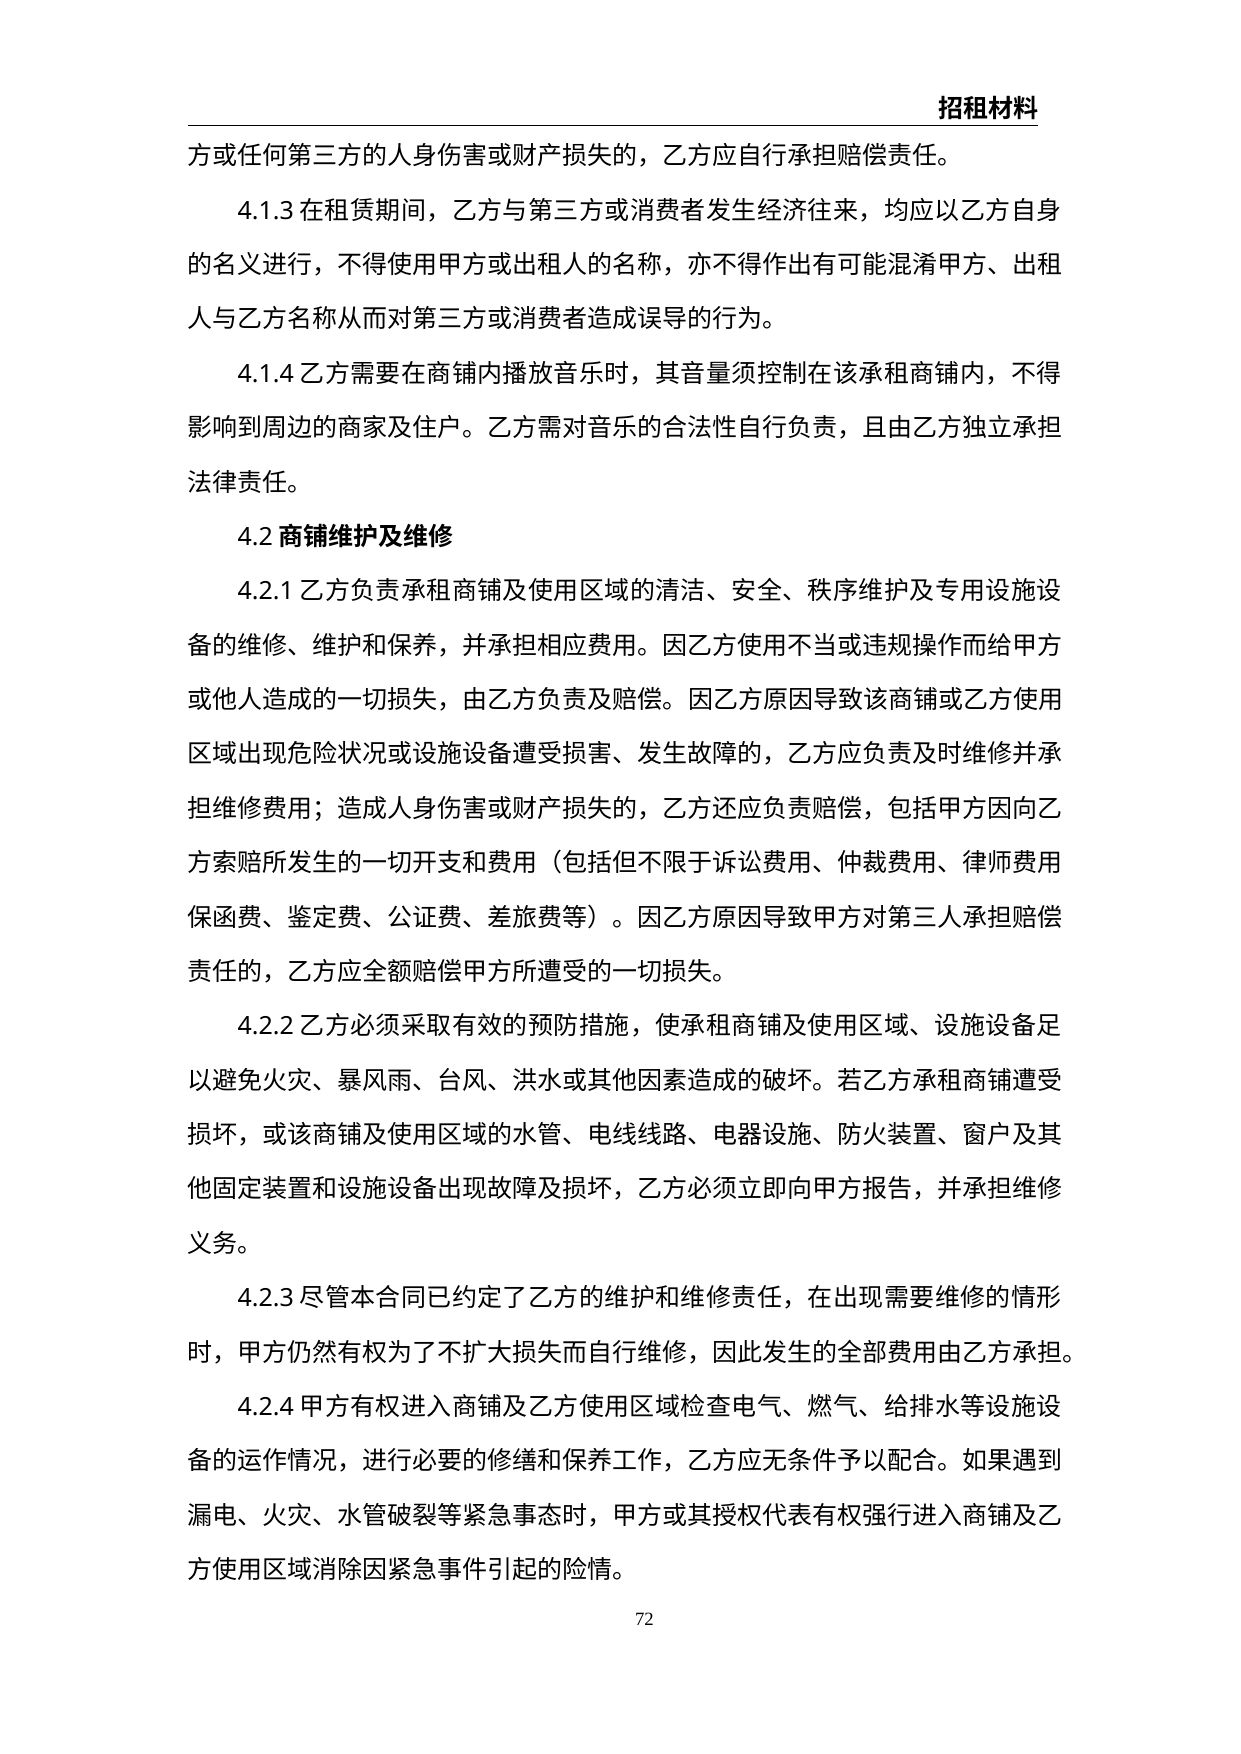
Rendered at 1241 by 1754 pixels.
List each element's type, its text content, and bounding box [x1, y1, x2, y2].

text 4.2商铺维护及维修 [187, 516, 1063, 553]
text 4.2.4甲方有权进入商铺及乙方使用区域检查电气、燃气、给排水等设施设备的运作情况，进行必要的修缮和保养工作，乙方应无条件予以配合。如果遇到漏电、火灾、水管破裂等紧急事态时，甲方或其授权代表有权强行进入商铺及乙方使用区域消除因紧急事件引起的险情。 [187, 1386, 1063, 1586]
text 4.2.1乙方负责承租商铺及使用区域的清洁、安全、秩序维护及专用设施设备的维修、维护和保养，并承担相应费用。因乙方使用不当或违规操作而给甲方或他人造成的一切损失，由乙方负责及赔偿。因乙方原因导致该商铺或乙方使用区域出现危险状况或设施设备遭受损害、发生故障的，乙方应负责及时维修并承担维修费用；造成人身伤害或财产损失的，乙方还应负责赔偿，包括甲方因向乙方索赔所发生的一切开支和费用（包括但不限于诉讼费用、仲裁费用、律师费用、保函费、鉴定费、公证费、差旅费等）。因乙方原因导致甲方对第三人承担赔偿责任的，乙方应全额赔偿甲方所遭受的一切损失。 [187, 571, 1063, 988]
text 4.2.3尽管本合同已约定了乙方的维护和维修责任，在出现需要维修的情形时，甲方仍然有权为了不扩大损失而自行维修，因此发生的全部费用由乙方承担。 [187, 1278, 1063, 1368]
text 4.1.4乙方需要在商铺内播放音乐时，其音量须控制在该承租商铺内，不得影响到周边的商家及住户。乙方需对音乐的合法性自行负责，且由乙方独立承担法律责任。 [187, 353, 1063, 498]
text 4.2.2乙方必须采取有效的预防措施，使承租商铺及使用区域、设施设备足以避免火灾、暴风雨、台风、洪水或其他因素造成的破坏。若乙方承租商铺遭受损坏，或该商铺及使用区域的水管、电线线路、电器设施、防火装置、窗户及其他固定装置和设施设备出现故障及损坏，乙方必须立即向甲方报告，并承担维修义务。 [187, 1006, 1063, 1259]
text 4.1.3在租赁期间，乙方与第三方或消费者发生经济往来，均应以乙方自身的名义进行，不得使用甲方或出租人的名称，亦不得作出有可能混淆甲方、出租人与乙方名称从而对第三方或消费者造成误导的行为。 [187, 190, 1063, 335]
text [187, 136, 1063, 172]
